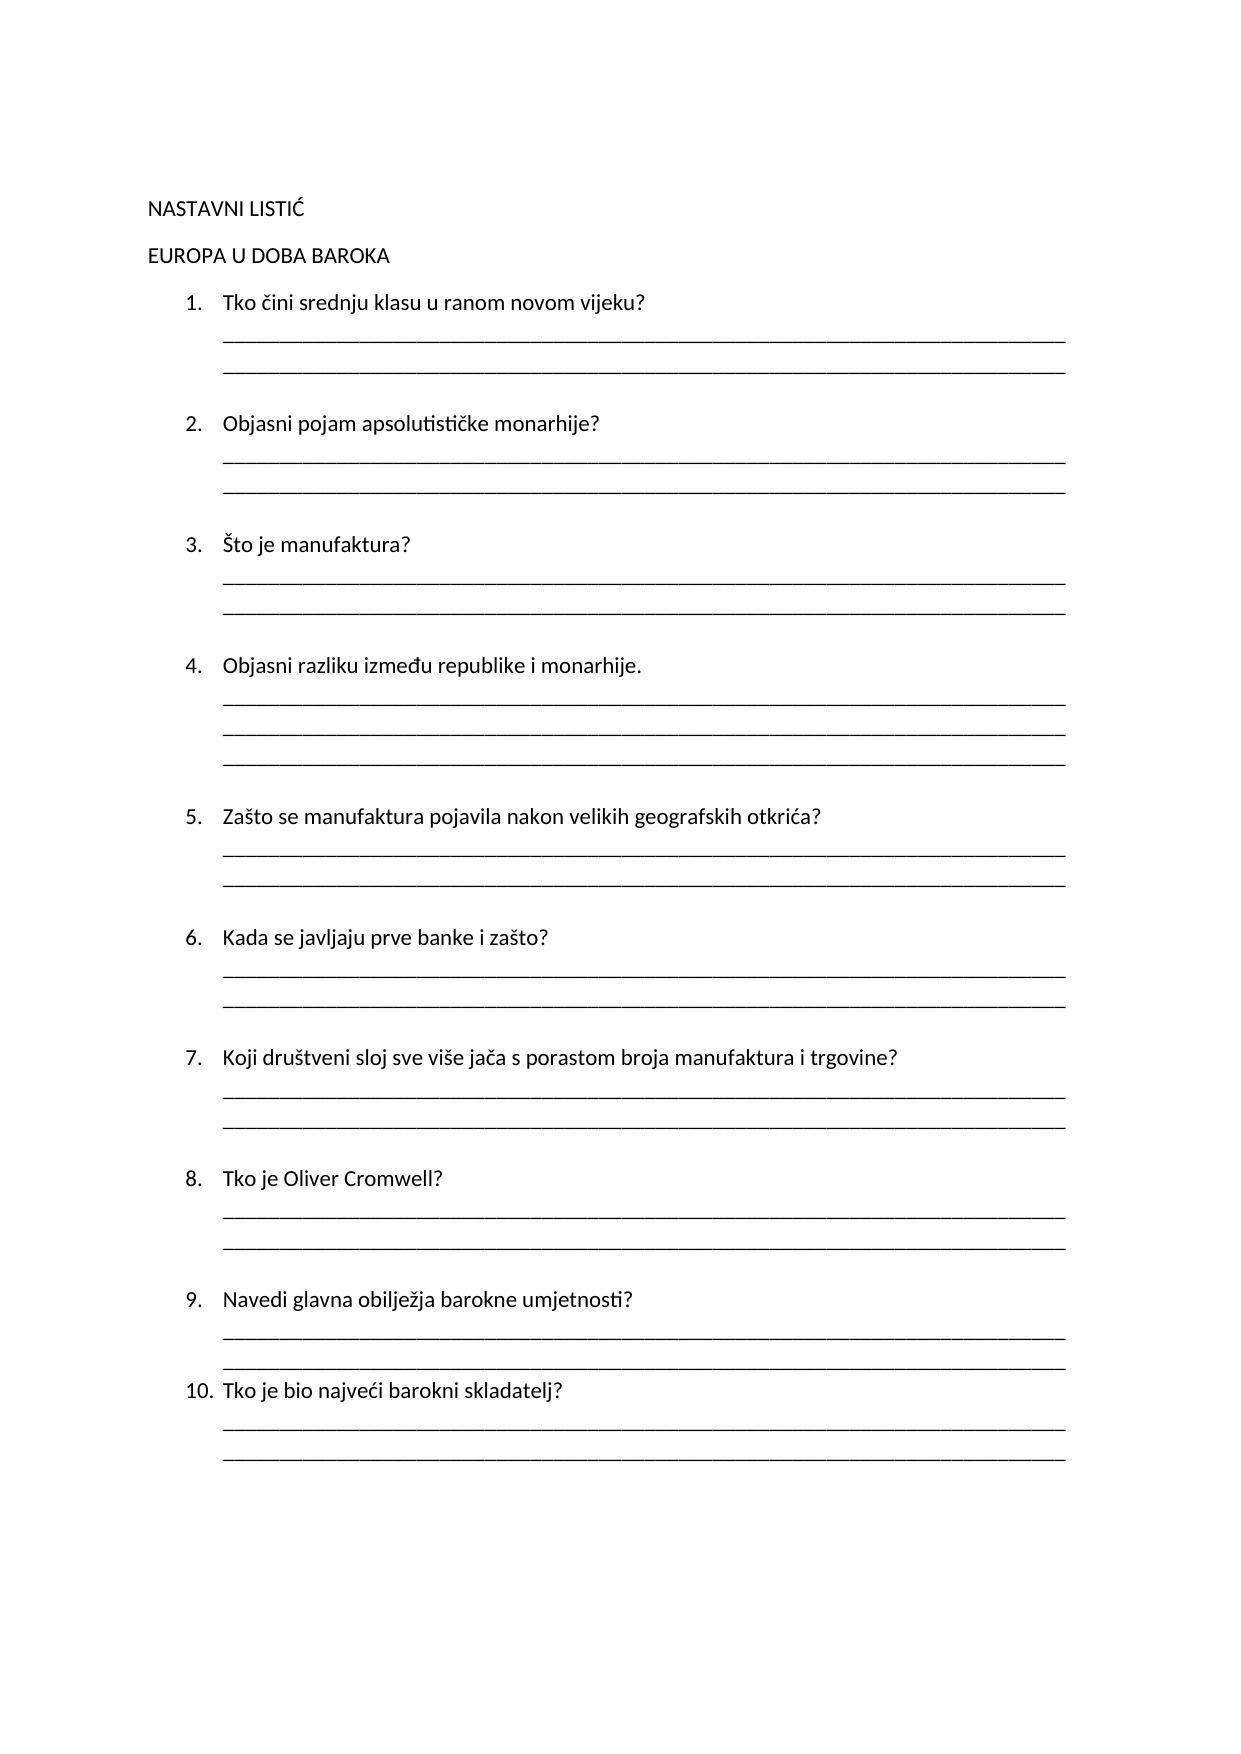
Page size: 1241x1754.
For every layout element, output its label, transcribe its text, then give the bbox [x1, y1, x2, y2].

list Tko je Oliver Cromwell? __________________________________________________________________________ __________________________________________________________________________ [185, 1164, 1093, 1283]
list Objasni razliku između republike i monarhije. __________________________________________________________________________ __________________________________________________________________________ __________________________________________________________________________ [185, 651, 1093, 799]
list Zašto se manufaktura pojavila nakon velikih geografskih otkrića? __________________________________________________________________________ __________________________________________________________________________ [185, 802, 1093, 920]
list Navedi glavna obilježja barokne umjetnosti? __________________________________________________________________________ __________________________________________________________________________ [185, 1285, 1093, 1373]
list Objasni pojam apsolutističke monarhije? __________________________________________________________________________ __________________________________________________________________________ [185, 409, 1093, 528]
text NASTAVNI LISTIĆ [148, 194, 1093, 222]
list Tko čini srednju klasu u ranom novom vijeku? __________________________________________________________________________ __________________________________________________________________________ [185, 288, 1093, 407]
list Kada se javljaju prve banke i zašto? __________________________________________________________________________ __________________________________________________________________________ [185, 923, 1093, 1041]
list Tko je bio najveći barokni skladatelj? __________________________________________________________________________ __________________________________________________________________________ [185, 1376, 1093, 1494]
list Što je manufaktura? __________________________________________________________________________ __________________________________________________________________________ [185, 530, 1093, 648]
list Koji društveni sloj sve više jača s porastom broja manufaktura i trgovine? __________________________________________________________________________ __________________________________________________________________________ [185, 1043, 1093, 1162]
text EUROPA U DOBA BAROKA [148, 241, 1093, 269]
